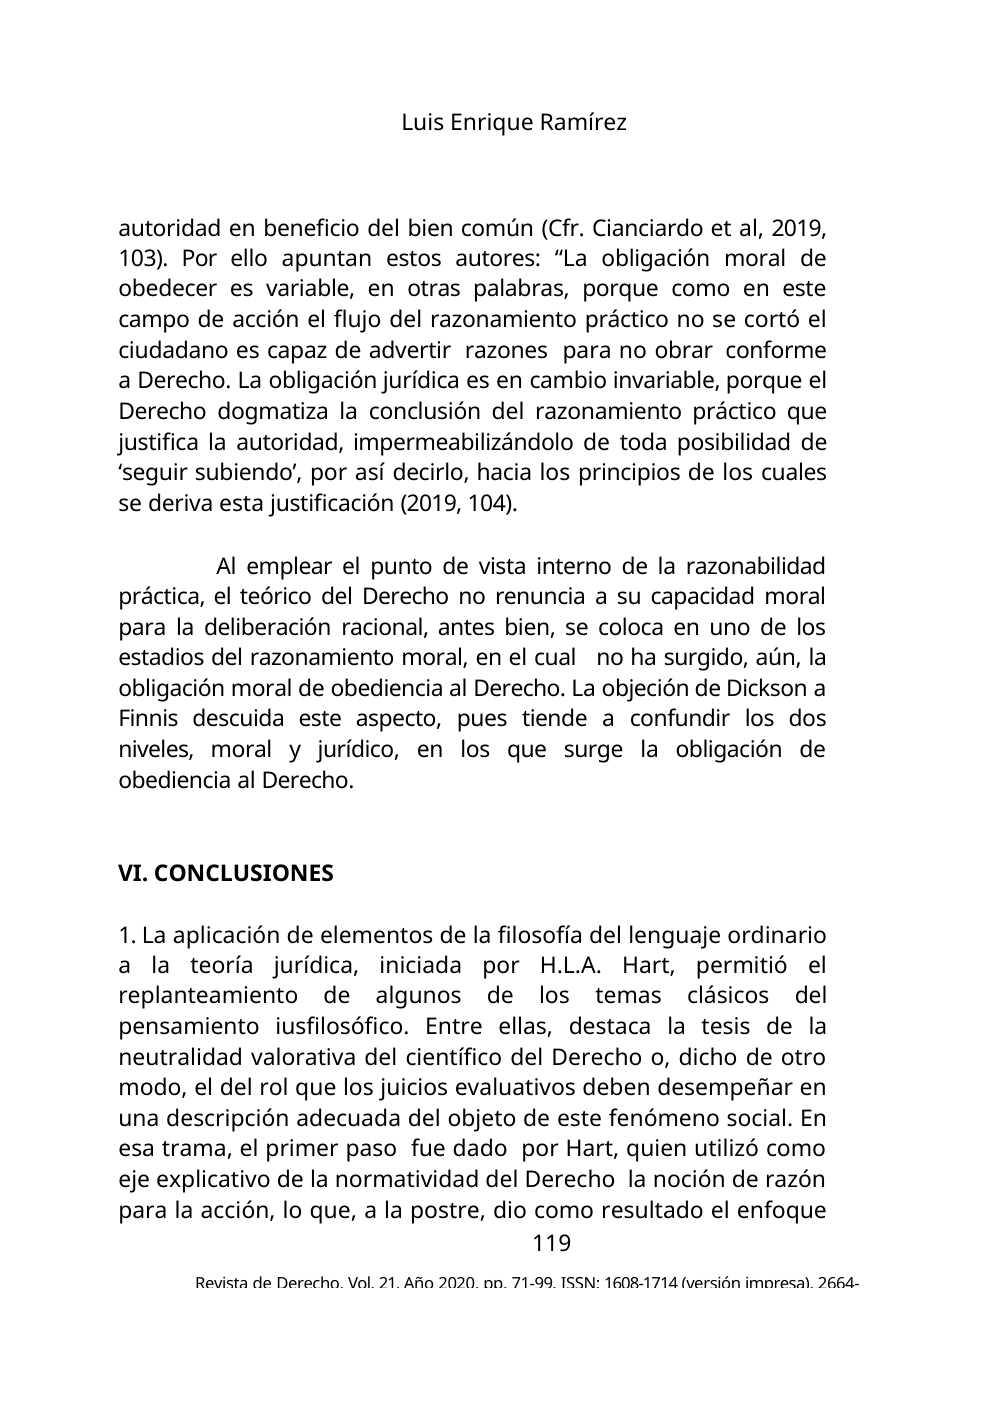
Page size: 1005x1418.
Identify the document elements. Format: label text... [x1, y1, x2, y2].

text autoridad en beneficio del bien común (Cfr. Cianciardo et al, 2019, 103). Por ello apuntan estos autores: “La obligación moral de obedecer es variable, en otras palabras, porque como en este campo de acción el flujo del razonamiento práctico no se cortó el ciudadano es capaz de advertir razones para no obrar conforme a Derecho. La obligación jurídica es en cambio invariable, porque el Derecho dogmatiza la conclusión del razonamiento práctico que justifica la autoridad, impermeabilizándolo de toda posibilidad de ‘seguir subiendo’, por así decirlo, hacia los principios de los cuales se deriva esta justificación (2019, 104). [118, 212, 827, 518]
text Al emplear el punto de vista interno de la razonabilidad práctica, el teórico del Derecho no renuncia a su capacidad moral para la deliberación racional, antes bien, se coloca en uno de los estadios del razonamiento moral, en el cual no ha surgido, aún, la obligación moral de obediencia al Derecho. La objeción de Dickson a Finnis descuida este aspecto, pues tiende a confundir los dos niveles, moral y jurídico, en los que surge la obligación de obediencia al Derecho. [118, 550, 827, 795]
subtitle CONCLUSIONES [118, 857, 898, 888]
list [118, 919, 827, 1225]
